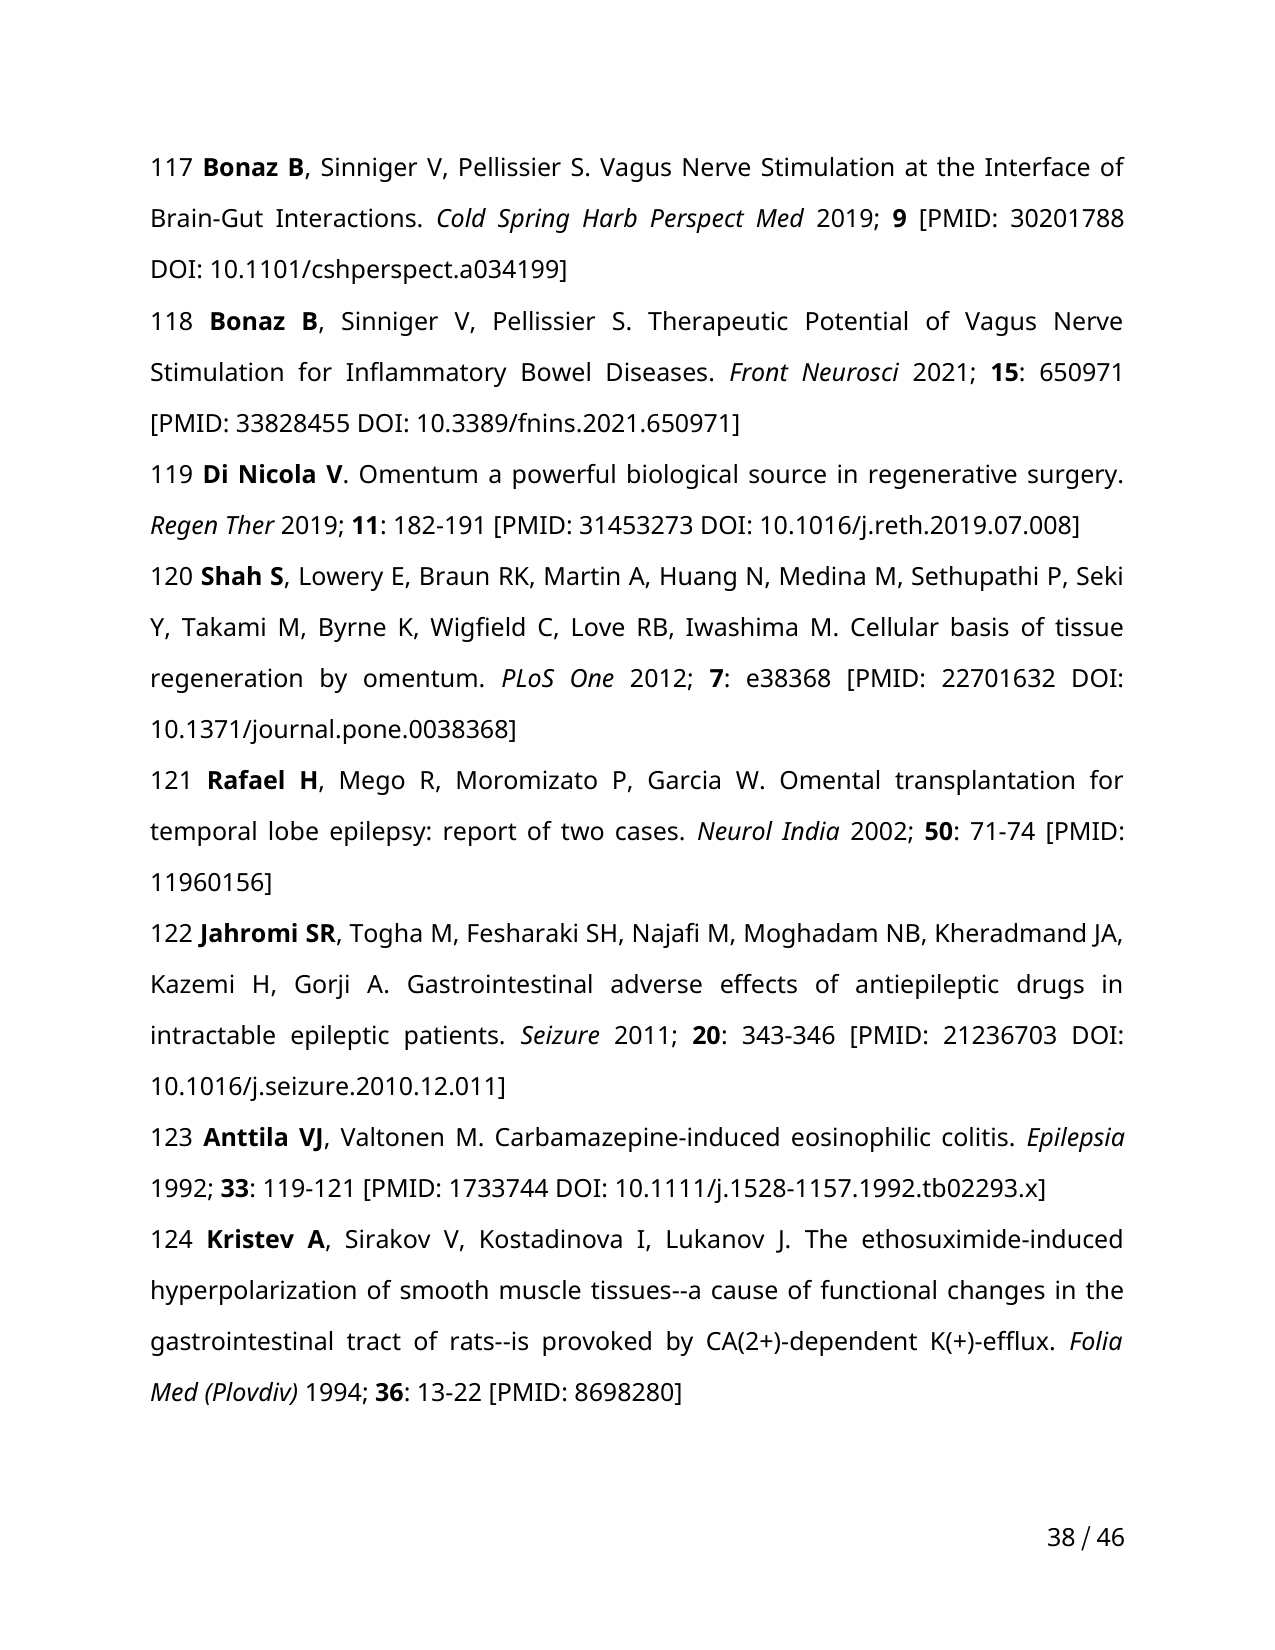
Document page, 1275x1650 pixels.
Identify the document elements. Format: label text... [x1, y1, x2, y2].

text 117 Bonaz B, Sinniger V, Pellissier S. Vagus Nerve Stimulation at the Interface of Brain-Gut Interactions. Cold Spring Harb Perspect Med 2019; 9 [PMID: 30201788 DOI: 10.1101/cshperspect.a034199] [150, 150, 1125, 286]
text 122 Jahromi SR, Togha M, Fesharaki SH, Najafi M, Moghadam NB, Kheradmand JA, Kazemi H, Gorji A. Gastrointestinal adverse effects of antiepileptic drugs in intractable epileptic patients. Seizure 2011; 20: 343-346 [PMID: 21236703 DOI: 10.1016/j.seizure.2010.12.011] [150, 916, 1125, 1103]
text 123 Anttila VJ, Valtonen M. Carbamazepine-induced eosinophilic colitis. Epilepsia 1992; 33: 119-121 [PMID: 1733744 DOI: 10.1111/j.1528-1157.1992.tb02293.x] [150, 1120, 1125, 1205]
text 121 Rafael H, Mego R, Moromizato P, Garcia W. Omental transplantation for temporal lobe epilepsy: report of two cases. Neurol India 2002; 50: 71-74 [PMID: 11960156] [150, 762, 1125, 899]
text 120 Shah S, Lowery E, Braun RK, Martin A, Huang N, Medina M, Sethupathi P, Seki Y, Takami M, Byrne K, Wigfield C, Love RB, Iwashima M. Cellular basis of tissue regeneration by omentum. PLoS One 2012; 7: e38368 [PMID: 22701632 DOI: 10.1371/journal.pone.0038368] [150, 558, 1125, 746]
text 124 Kristev A, Sirakov V, Kostadinova I, Lukanov J. The ethosuximide-induced hyperpolarization of smooth muscle tissues--a cause of functional changes in the gastrointestinal tract of rats--is provoked by CA(2+)-dependent K(+)-efflux. Folia Med (Plovdiv) 1994; 36: 13-22 [PMID: 8698280] [150, 1222, 1125, 1409]
text 118 Bonaz B, Sinniger V, Pellissier S. Therapeutic Potential of Vagus Nerve Stimulation for Inflammatory Bowel Diseases. Front Neurosci 2021; 15: 650971 [PMID: 33828455 DOI: 10.3389/fnins.2021.650971] [150, 303, 1125, 439]
text 119 Di Nicola V. Omentum a powerful biological source in regenerative surgery. Regen Ther 2019; 11: 182-191 [PMID: 31453273 DOI: 10.1016/j.reth.2019.07.008] [150, 456, 1125, 541]
